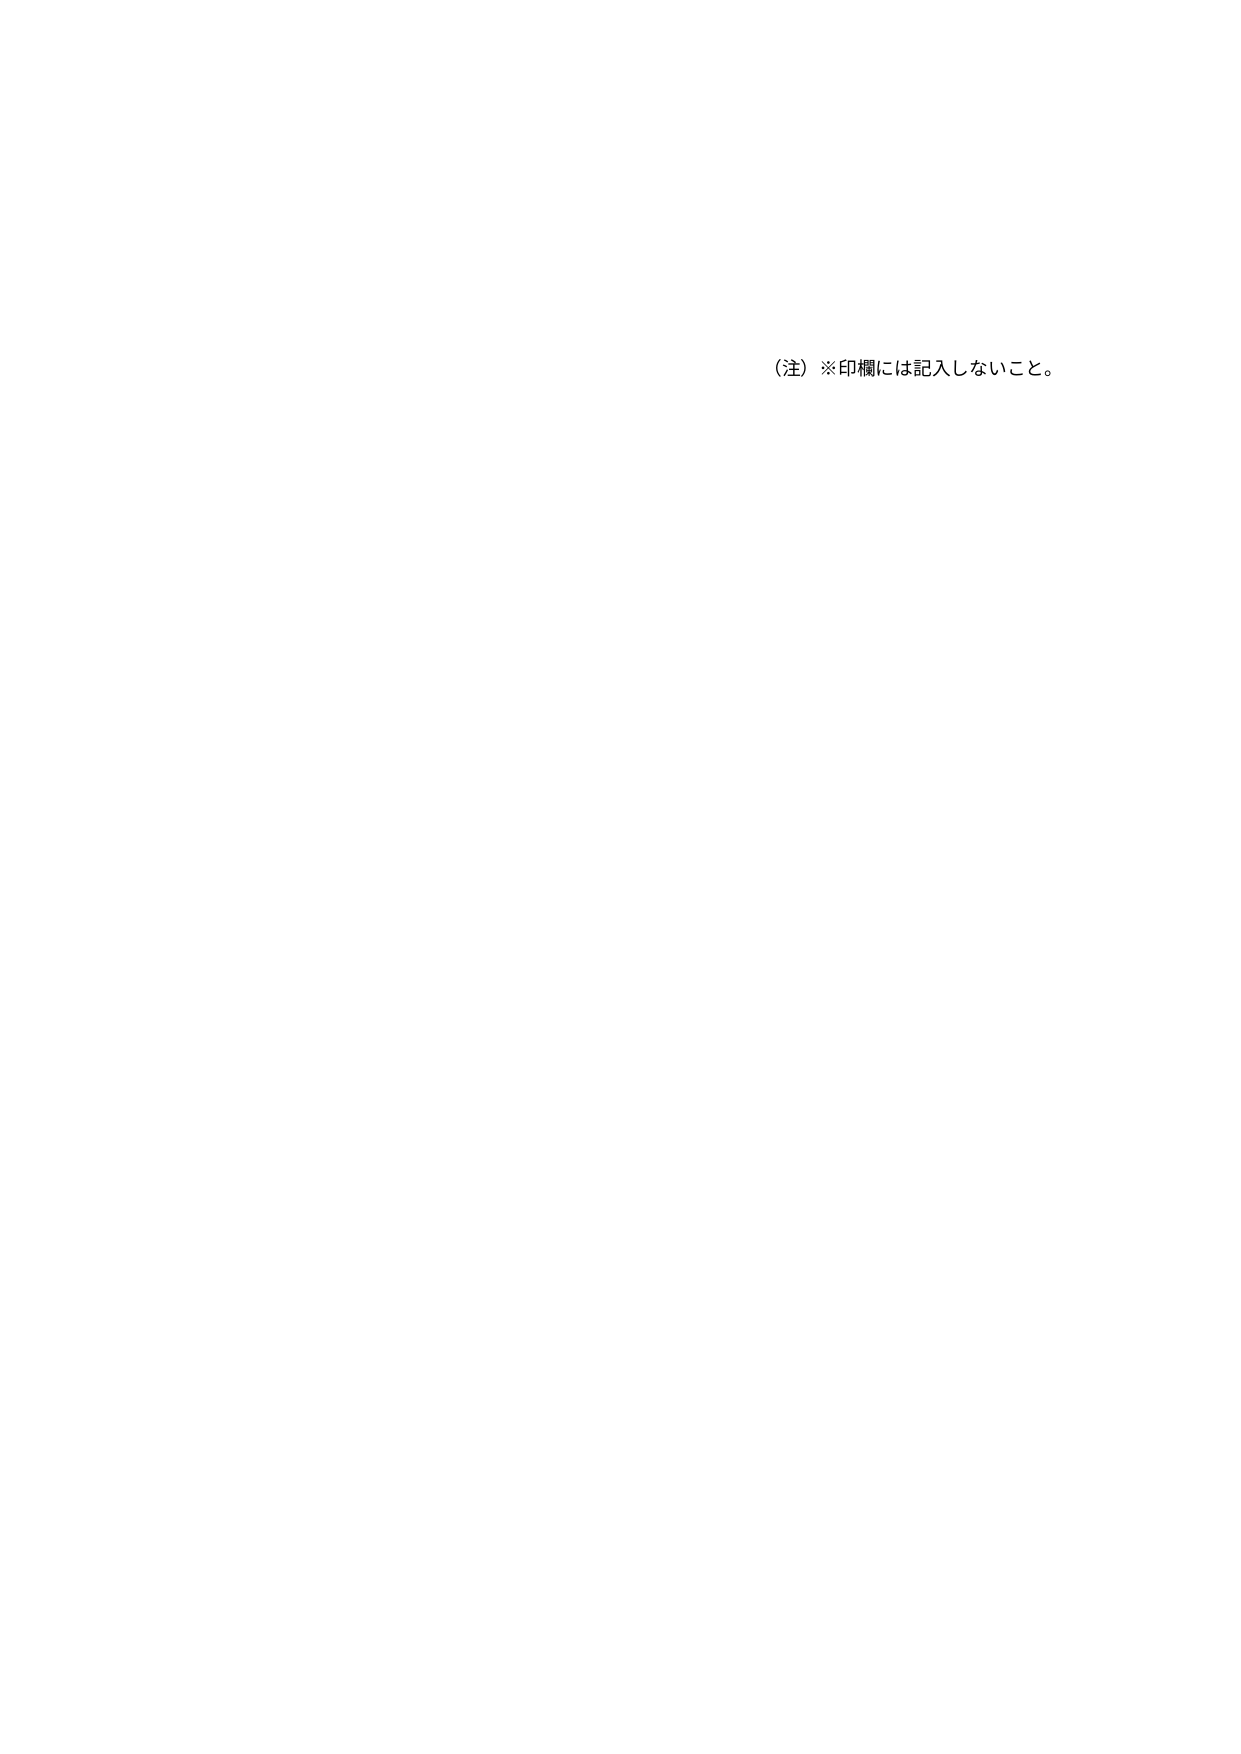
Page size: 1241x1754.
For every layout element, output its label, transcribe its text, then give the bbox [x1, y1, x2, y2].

text （注）※印欄には記入しないこと。 [177, 348, 1063, 386]
